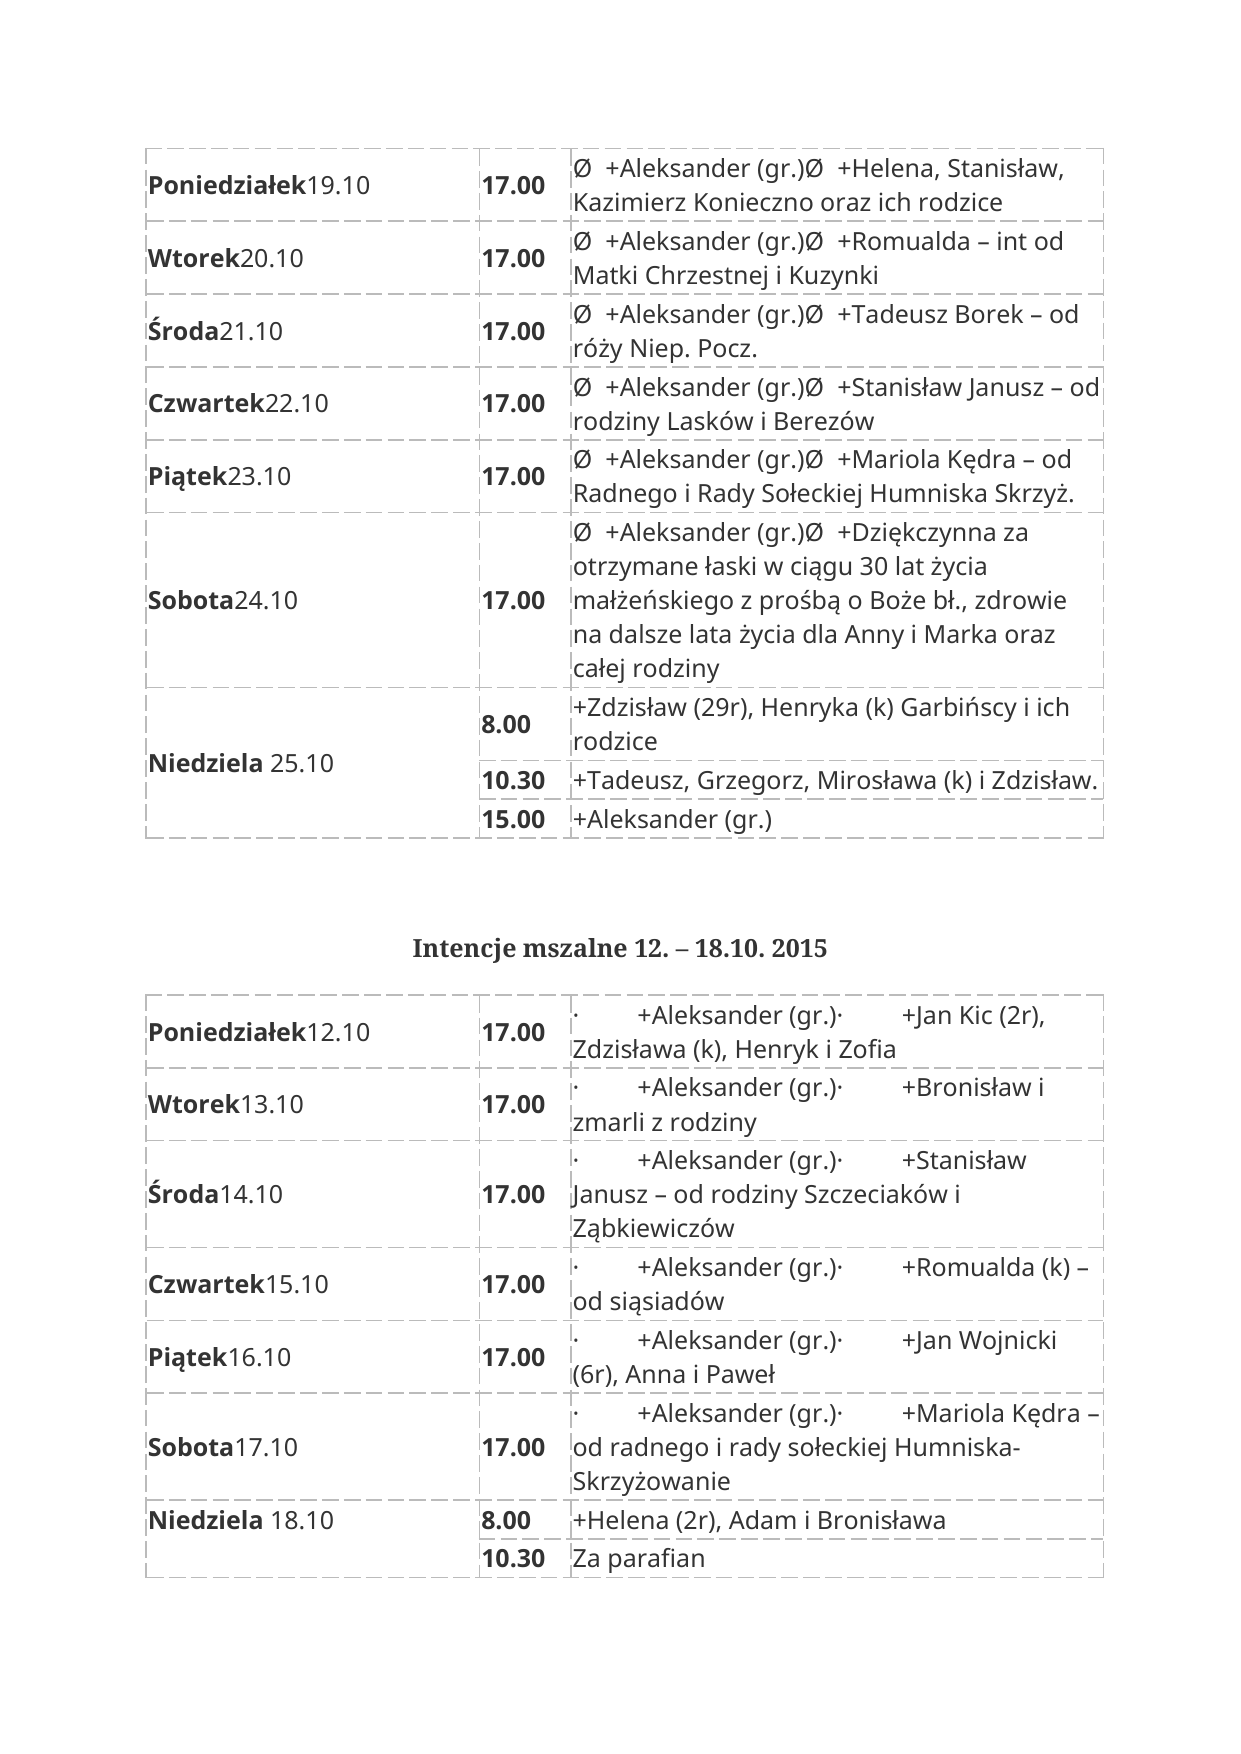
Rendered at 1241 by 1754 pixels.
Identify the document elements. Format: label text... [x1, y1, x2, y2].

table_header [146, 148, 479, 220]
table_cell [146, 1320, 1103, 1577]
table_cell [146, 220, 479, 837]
text Intencje mszalne 12. – 18.10. 2015 [148, 931, 1093, 965]
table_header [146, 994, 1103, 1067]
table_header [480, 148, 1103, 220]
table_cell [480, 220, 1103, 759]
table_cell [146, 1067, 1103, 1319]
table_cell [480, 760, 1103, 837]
